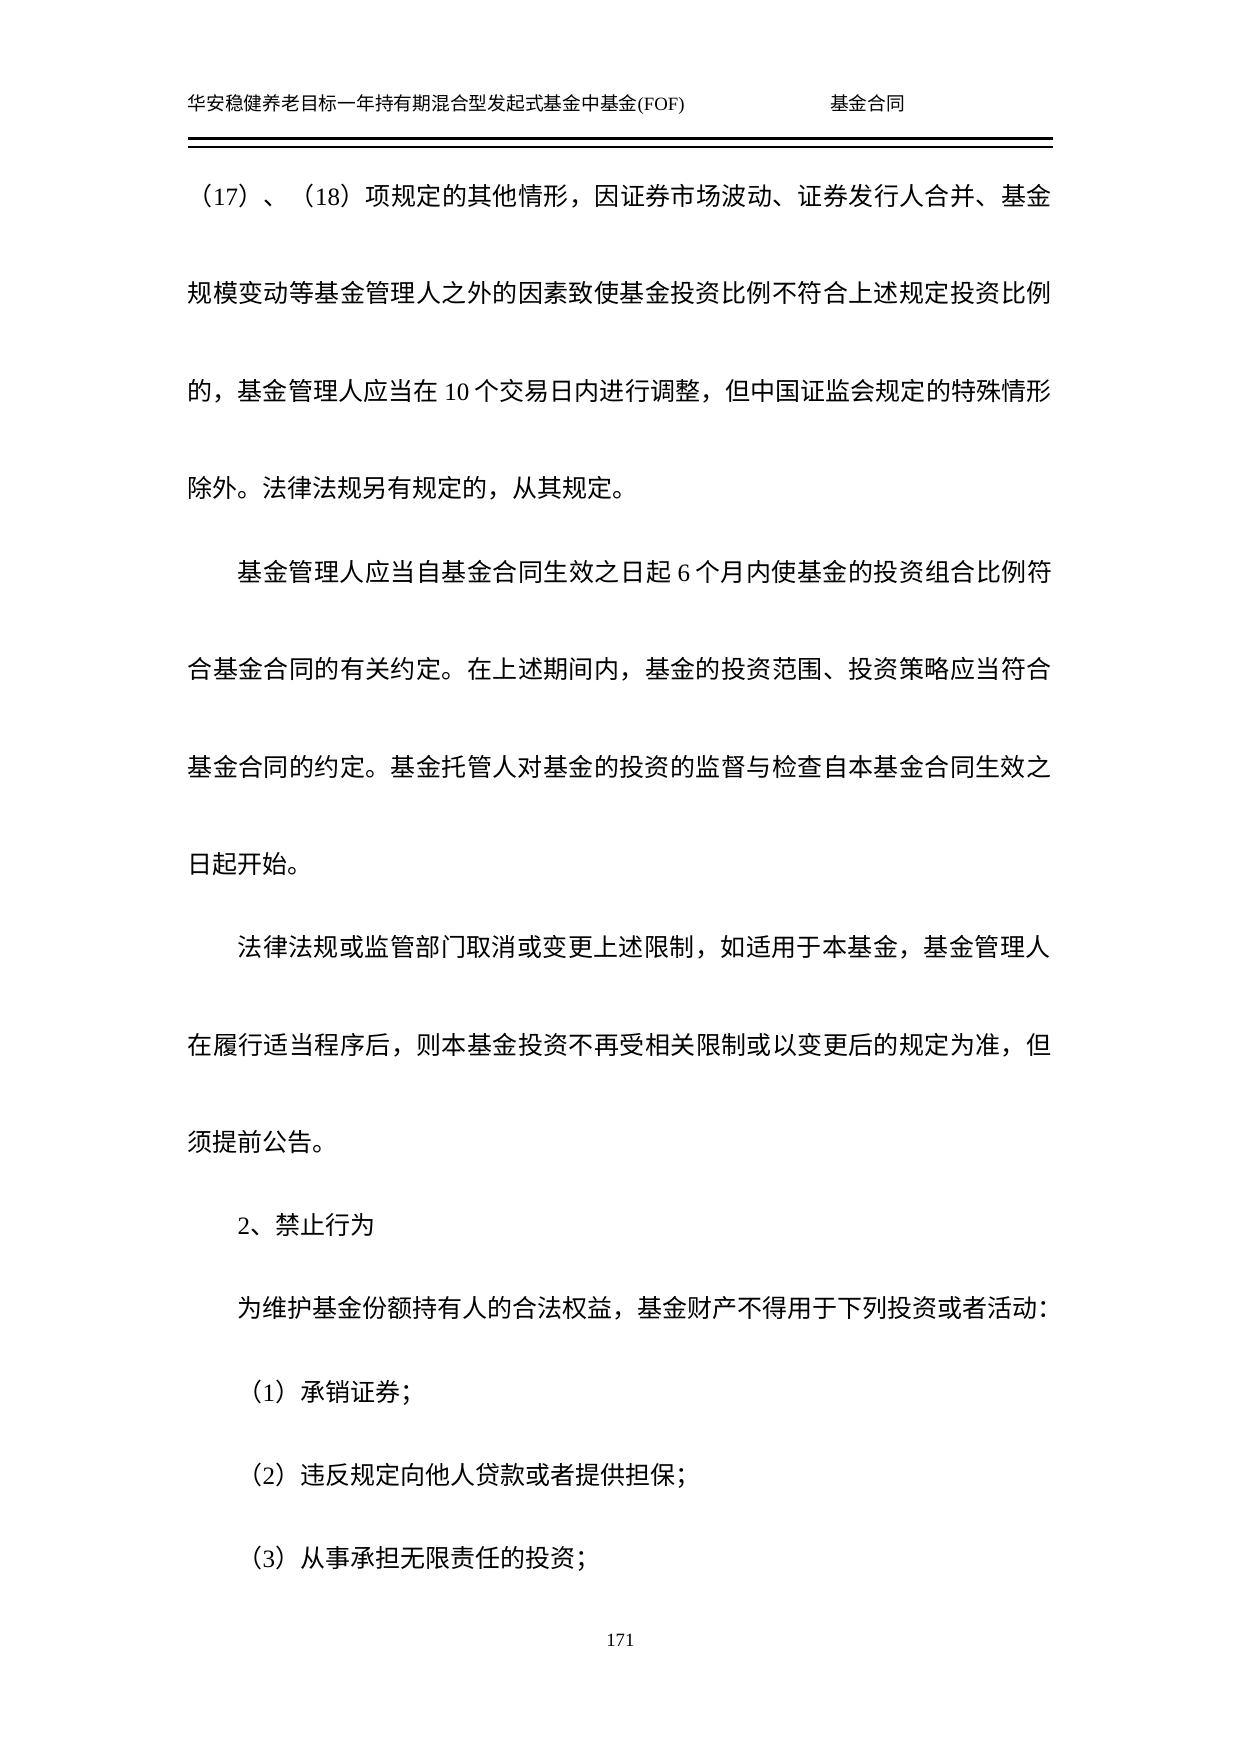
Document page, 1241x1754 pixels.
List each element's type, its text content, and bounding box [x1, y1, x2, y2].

text 为维护基金份额持有人的合法权益，基金财产不得用于下列投资或者活动： [187, 1274, 1053, 1339]
text 法律法规或监管部门取消或变更上述限制，如适用于本基金，基金管理人在履行适当程序后，则本基金投资不再受相关限制或以变更后的规定为准，但须提前公告。 [187, 913, 1053, 1173]
text （2）违反规定向他人贷款或者提供担保； [187, 1441, 1053, 1506]
text 2、禁止行为 [187, 1191, 1053, 1256]
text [187, 162, 1053, 519]
text （1）承销证券； [187, 1358, 1053, 1423]
text 基金管理人应当自基金合同生效之日起6个月内使基金的投资组合比例符合基金合同的有关约定。在上述期间内，基金的投资范围、投资策略应当符合基金合同的约定。基金托管人对基金的投资的监督与检查自本基金合同生效之日起开始。 [187, 538, 1053, 895]
text （3）从事承担无限责任的投资； [187, 1524, 1053, 1589]
